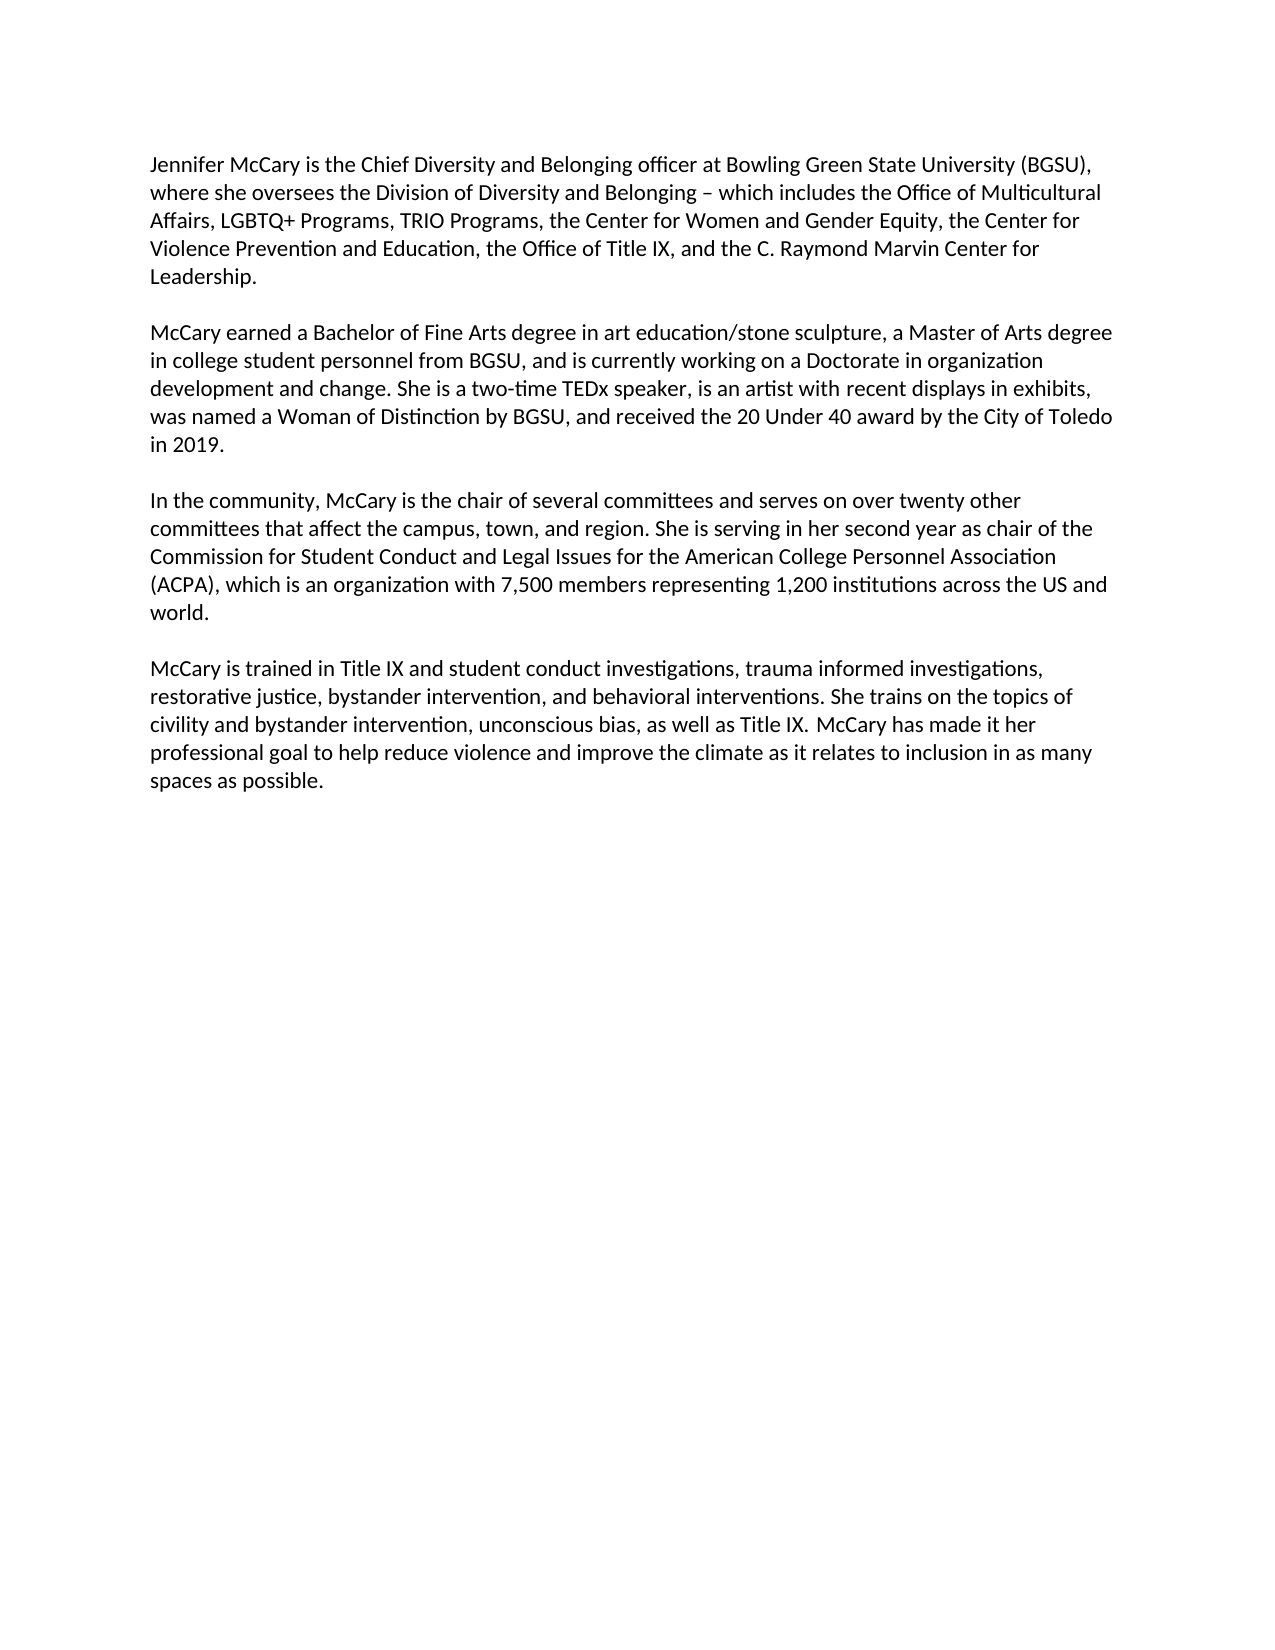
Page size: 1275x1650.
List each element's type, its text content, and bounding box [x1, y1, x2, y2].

text McCary earned a Bachelor of Fine Arts degree in art education/stone sculpture, a Master of Arts degree in college student personnel from BGSU, and is currently working on a Doctorate in organization development and change. She is a two-time TEDx speaker, is an artist with recent displays in exhibits, was named a Woman of Distinction by BGSU, and received the 20 Under 40 award by the City of Toledo in 2019. [150, 318, 1125, 486]
text Jennifer McCary is the Chief Diversity and Belonging officer at Bowling Green State University (BGSU), where she oversees the Division of Diversity and Belonging – which includes the Office of Multicultural Affairs, LGBTQ+ Programs, TRIO Programs, the Center for Women and Gender Equity, the Center for Violence Prevention and Education, the Office of Title IX, and the C. Raymond Marvin Center for Leadership. [150, 150, 1125, 318]
text In the community, McCary is the chair of several committees and serves on over twenty other committees that affect the campus, town, and region. She is serving in her second year as chair of the Commission for Student Conduct and Legal Issues for the American College Personnel Association (ACPA), which is an organization with 7,500 members representing 1,200 institutions across the US and world. [150, 486, 1125, 626]
text McCary is trained in Title IX and student conduct investigations, trauma informed investigations, restorative justice, bystander intervention, and behavioral interventions. She trains on the topics of civility and bystander intervention, unconscious bias, as well as Title IX. McCary has made it her professional goal to help reduce violence and improve the climate as it relates to inclusion in as many spaces as possible. [150, 654, 1125, 794]
